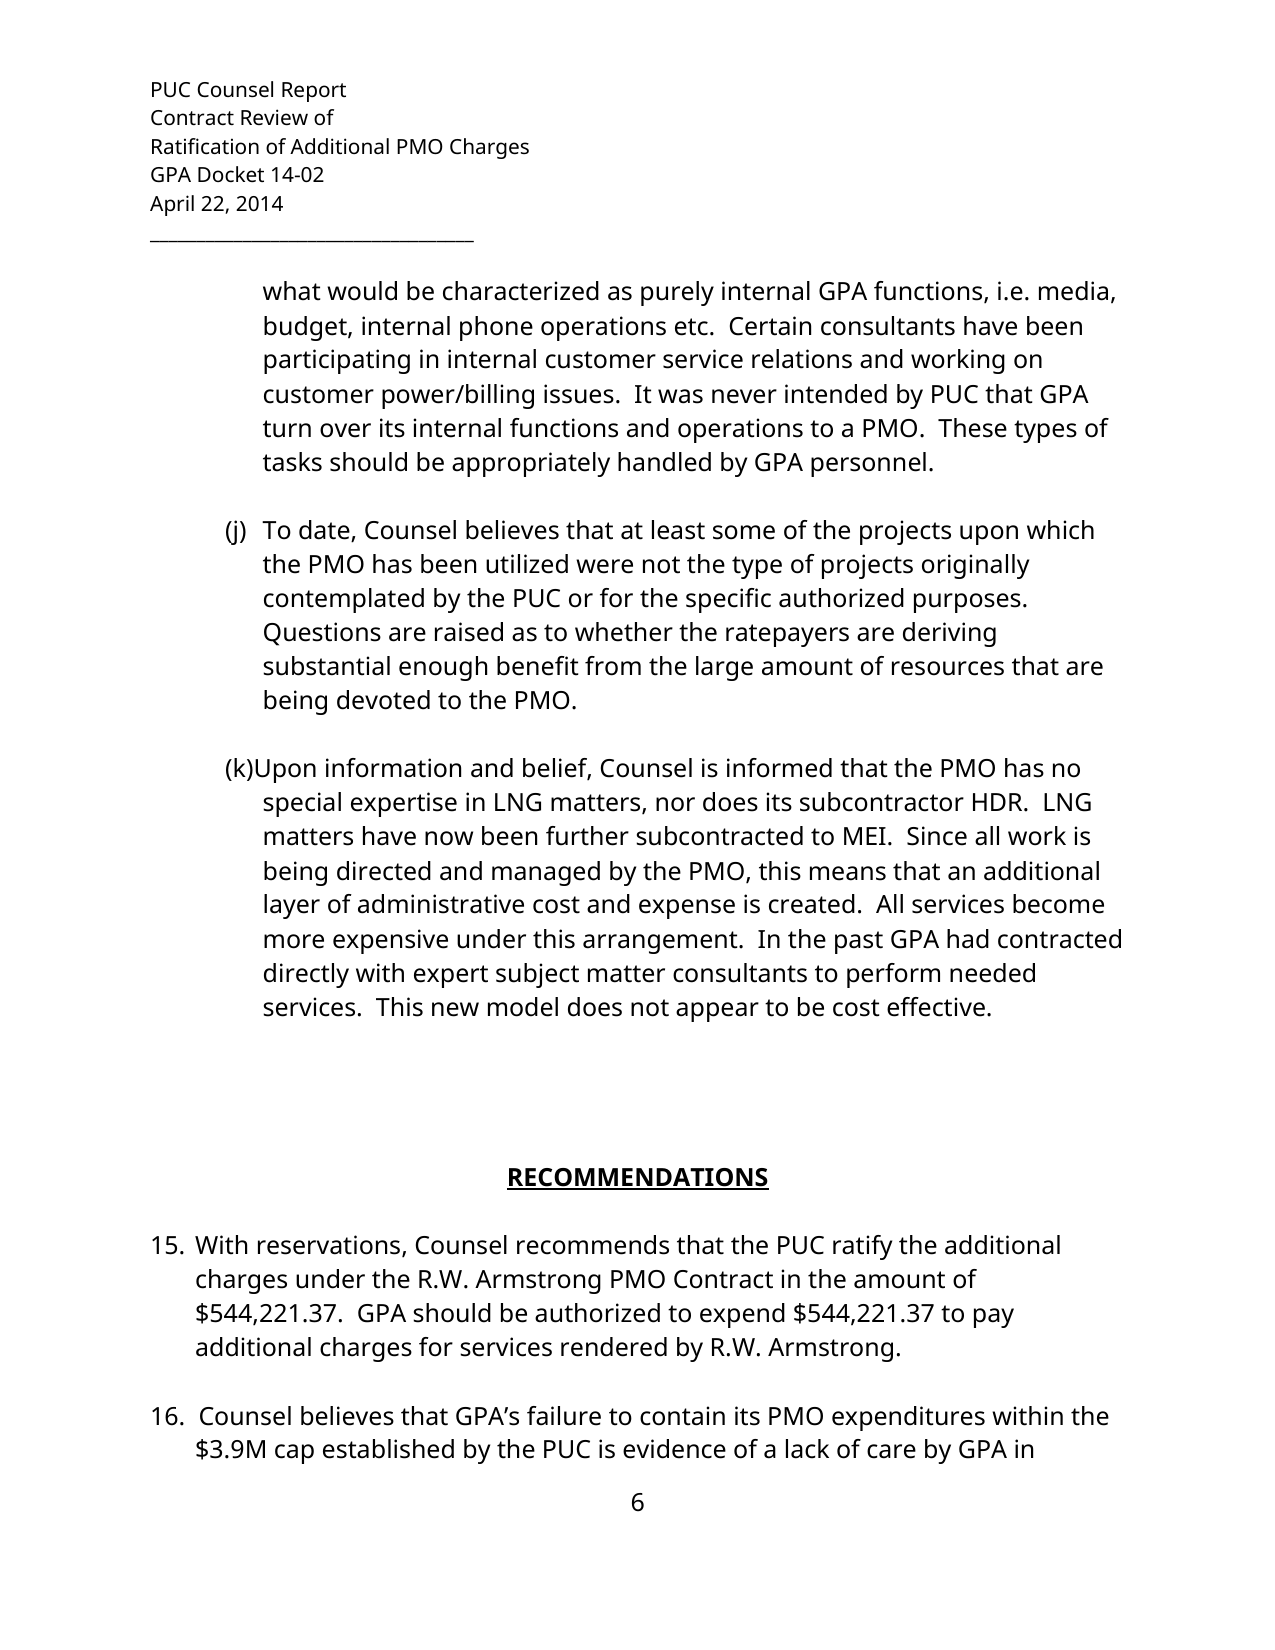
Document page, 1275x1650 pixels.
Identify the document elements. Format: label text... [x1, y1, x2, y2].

text (k)Upon information and belief, Counsel is informed that the PMO has no special expertise in LNG matters, nor does its subcontractor HDR. LNG matters have now been further subcontracted to MEI. Since all work is being directed and managed by the PMO, this means that an additional layer of administrative cost and expense is created. All services become more expensive under this arrangement. In the past GPA had contracted directly with expert subject matter consultants to perform needed services. This new model does not appear to be cost effective. [225, 751, 1125, 1023]
text (j) To date, Counsel believes that at least some of the projects upon which the PMO has been utilized were not the type of projects originally contemplated by the PUC or for the specific authorized purposes. Questions are raised as to whether the ratepayers are deriving substantial enough benefit from the large amount of resources that are being devoted to the PMO. [225, 512, 1125, 717]
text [225, 274, 1125, 478]
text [150, 1398, 1125, 1466]
text 15. With reservations, Counsel recommends that the PUC ratify the additional charges under the R.W. Armstrong PMO Contract in the amount of $544,221.37. GPA should be authorized to expend $544,221.37 to pay additional charges for services rendered by R.W. Armstrong. [150, 1228, 1125, 1364]
text RECOMMENDATIONS [150, 1160, 1125, 1194]
